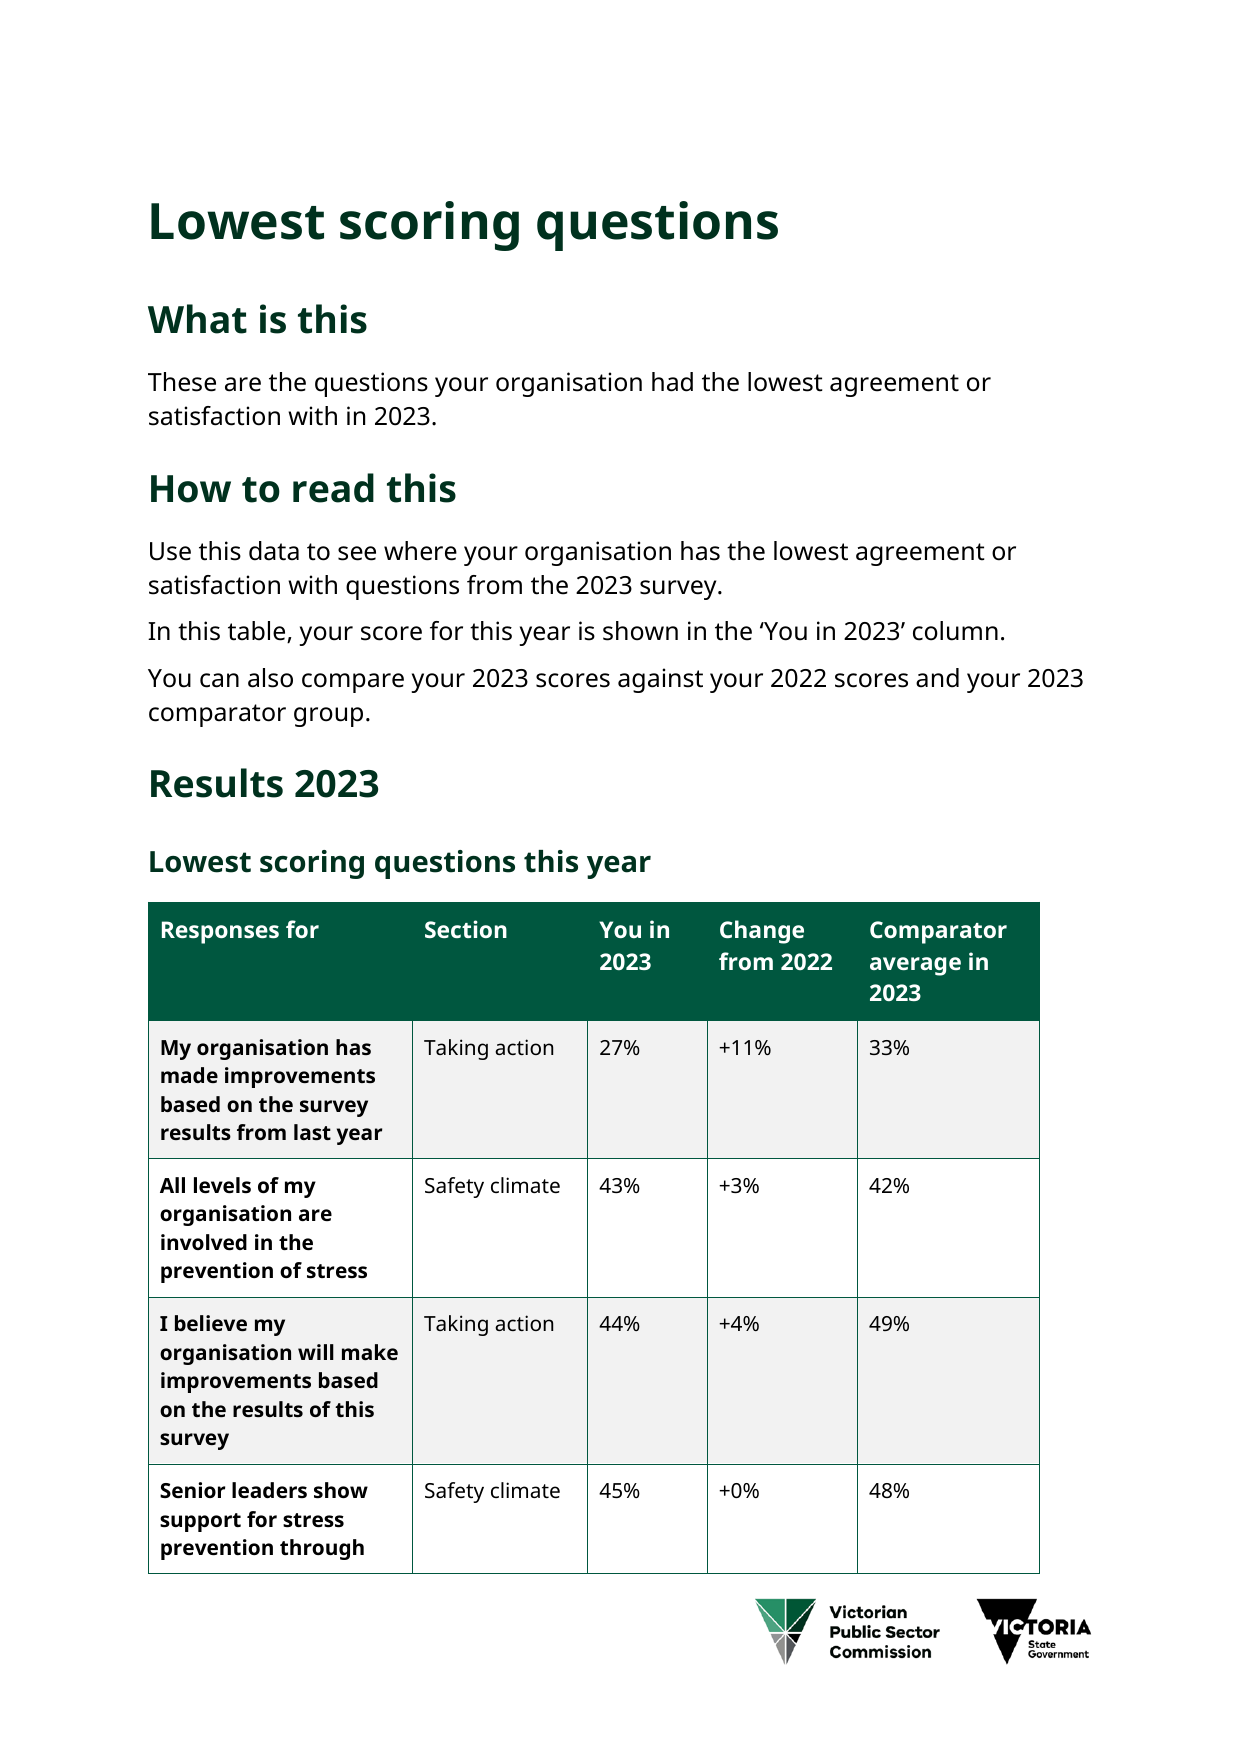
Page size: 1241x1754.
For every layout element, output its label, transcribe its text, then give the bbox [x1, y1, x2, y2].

text These are the questions your organisation had the lowest agreement or satisfaction with in 2023. [148, 365, 1092, 433]
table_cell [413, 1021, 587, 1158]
picture [754, 1598, 1093, 1666]
subtitle Lowest scoring questions [148, 186, 1092, 254]
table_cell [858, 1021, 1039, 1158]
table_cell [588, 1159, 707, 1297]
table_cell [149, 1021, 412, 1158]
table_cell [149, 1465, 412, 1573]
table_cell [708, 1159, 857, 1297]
subtitle Lowest scoring questions this year [148, 841, 1092, 881]
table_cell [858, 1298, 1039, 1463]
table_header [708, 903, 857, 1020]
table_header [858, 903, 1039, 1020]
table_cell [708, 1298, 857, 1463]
text In this table, your score for this year is shown in the ‘You in 2023’ column. [148, 614, 1092, 648]
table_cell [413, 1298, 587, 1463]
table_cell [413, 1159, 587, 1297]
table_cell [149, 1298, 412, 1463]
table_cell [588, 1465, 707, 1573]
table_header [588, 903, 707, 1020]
subtitle Results 2023 [148, 757, 1092, 808]
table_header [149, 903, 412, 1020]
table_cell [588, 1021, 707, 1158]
subtitle What is this [148, 294, 1092, 345]
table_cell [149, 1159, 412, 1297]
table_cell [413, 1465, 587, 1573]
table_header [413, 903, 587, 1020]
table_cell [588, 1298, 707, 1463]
subtitle How to read this [148, 462, 1092, 513]
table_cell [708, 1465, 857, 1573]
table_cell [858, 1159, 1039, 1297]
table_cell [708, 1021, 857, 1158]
text You can also compare your 2023 scores against your 2022 scores and your 2023 comparator group. [148, 660, 1092, 728]
text Use this data to see where your organisation has the lowest agreement or satisfaction with questions from the 2023 survey. [148, 533, 1092, 601]
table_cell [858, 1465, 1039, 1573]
